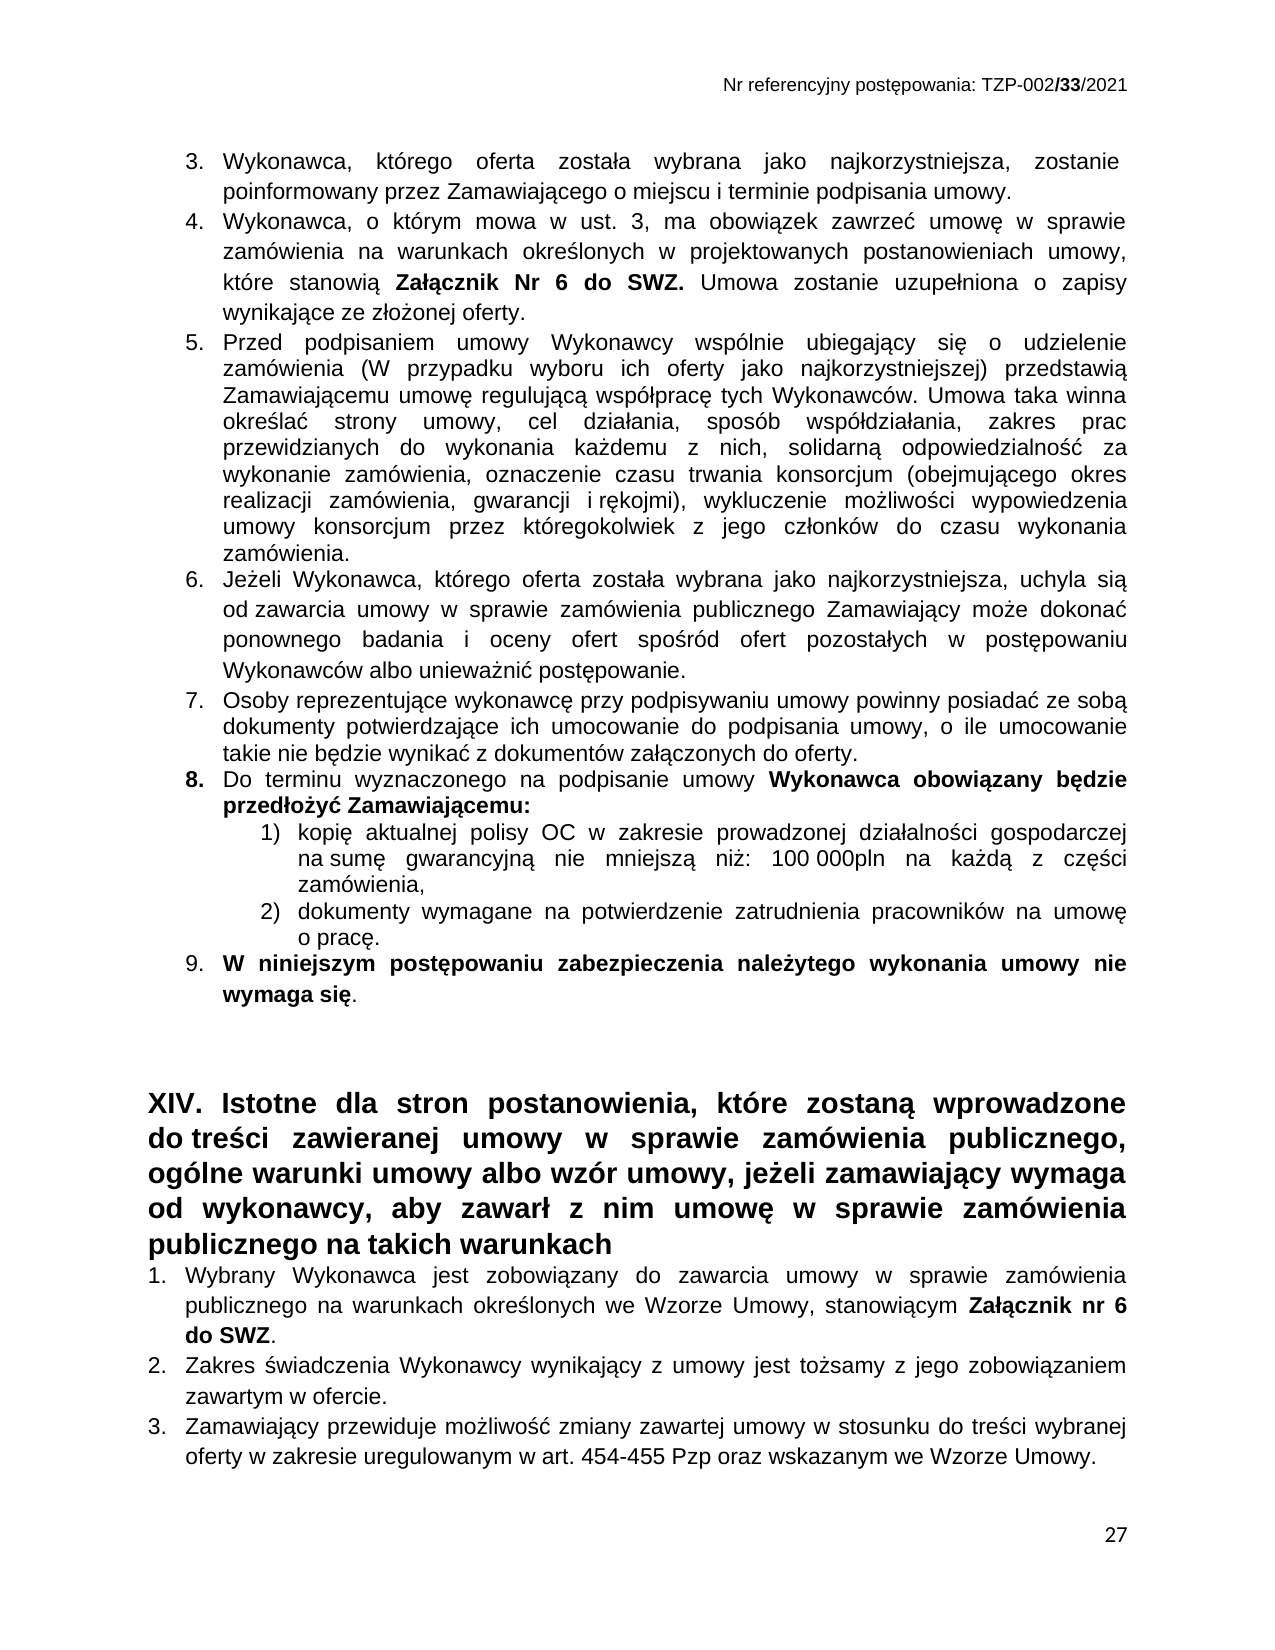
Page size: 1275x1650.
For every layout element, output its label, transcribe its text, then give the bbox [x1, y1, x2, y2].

list kopię aktualnej polisy OC w zakresie prowadzonej działalności gospodarczej na sumę gwarancyjną nie mniejszą niż: 100 000pln na każdą z części zamówienia, [260, 819, 1127, 898]
list Zakres świadczenia Wykonawcy wynikający z umowy jest tożsamy z jego zobowiązaniem zawartym w ofercie. [148, 1352, 1127, 1409]
list W niniejszym postępowaniu zabezpieczenia należytego wykonania umowy nie wymaga się. [185, 950, 1127, 1007]
list Wykonawca, którego oferta została wybrana jako najkorzystniejsza, zostanie poinformowany przez Zamawiającego o miejscu i terminie podpisania umowy. [185, 148, 1120, 204]
list Jeżeli Wykonawca, którego oferta została wybrana jako najkorzystniejsza, uchyla sią od zawarcia umowy w sprawie zamówienia publicznego Zamawiający może dokonać ponownego badania i oceny ofert spośród ofert pozostałych w postępowaniu Wykonawców albo unieważnić postępowanie. [185, 566, 1127, 683]
list Zamawiający przewiduje możliwość zmiany zawartej umowy w stosunku do treści wybranej oferty w zakresie uregulowanym w art. 454-455 Pzp oraz wskazanym we Wzorze Umowy. [148, 1413, 1127, 1469]
list Przed podpisaniem umowy Wykonawcy wspólnie ubiegający się o udzielenie zamówienia (W przypadku wyboru ich oferty jako najkorzystniejszej) przedstawią Zamawiającemu umowę regulującą współpracę tych Wykonawców. Umowa taka winna określać strony umowy, cel działania, sposób współdziałania, zakres prac przewidzianych do wykonania każdemu z nich, solidarną odpowiedzialność za wykonanie zamówienia, oznaczenie czasu trwania konsorcjum (obejmującego okres realizacji zamówienia, gwarancji i rękojmi), wykluczenie możliwości wypowiedzenia umowy konsorcjum przez któregokolwiek z jego członków do czasu wykonania zamówienia. [185, 329, 1127, 566]
list dokumenty wymagane na potwierdzenie zatrudnienia pracowników na umowę o pracę. [260, 898, 1127, 950]
subtitle XIV. Istotne dla stron postanowienia, które zostaną wprowadzone do treści zawieranej umowy w sprawie zamówienia publicznego, ogólne warunki umowy albo wzór umowy, jeżeli zamawiający wymaga od wykonawcy, aby zawarł z nim umowę w sprawie zamówienia publicznego na takich warunkach [148, 1086, 1127, 1260]
list Do terminu wyznaczonego na podpisanie umowy Wykonawca obowiązany będzie przedłożyć Zamawiającemu: [185, 766, 1127, 819]
list Wykonawca, o którym mowa w ust. 3, ma obowiązek zawrzeć umowę w sprawie zamówienia na warunkach określonych w projektowanych postanowieniach umowy, które stanowią Załącznik Nr 6 do SWZ. Umowa zostanie uzupełniona o zapisy wynikające ze złożonej oferty. [185, 208, 1127, 325]
list Wybrany Wykonawca jest zobowiązany do zawarcia umowy w sprawie zamówienia publicznego na warunkach określonych we Wzorze Umowy, stanowiącym Załącznik nr 6 do SWZ. [148, 1262, 1127, 1349]
list Osoby reprezentujące wykonawcę przy podpisywaniu umowy powinny posiadać ze sobą dokumenty potwierdzające ich umocowanie do podpisania umowy, o ile umocowanie takie nie będzie wynikać z dokumentów załączonych do oferty. [185, 687, 1127, 766]
